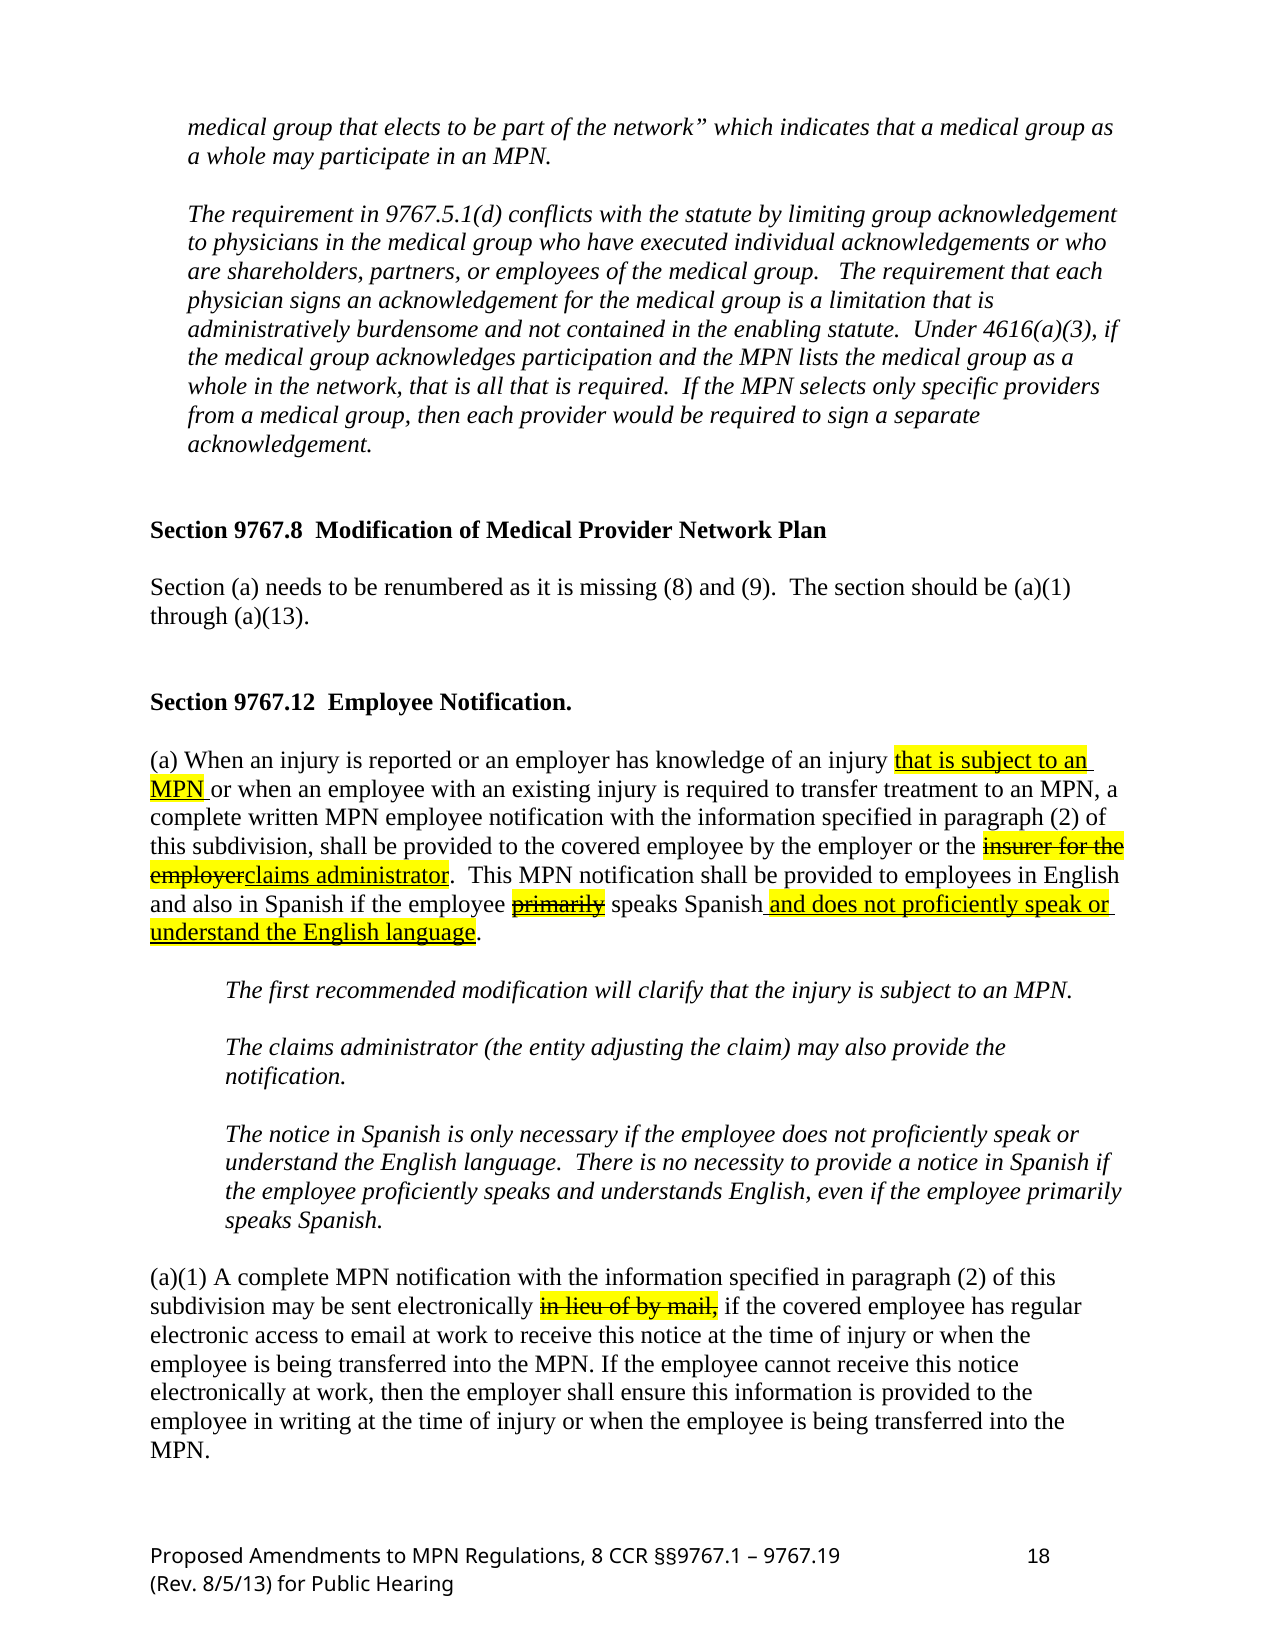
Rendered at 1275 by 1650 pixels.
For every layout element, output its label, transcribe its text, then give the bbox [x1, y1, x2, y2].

text Section 9767.8 Modification of Medical Provider Network Plan [150, 515, 1125, 544]
text (a) When an injury is reported or an employer has knowledge of an injury that is subject to an MPN or when an employee with an existing injury is required to transfer treatment to an MPN, a complete written MPN employee notification with the information specified in paragraph (2) of this subdivision, shall be provided to the covered employee by the employer or the insurer for the employerclaims administrator. This MPN notification shall be provided to employees in English and also in Spanish if the employee primarily speaks Spanish and does not proficiently speak or understand the English language. [150, 745, 1125, 946]
text Section (a) needs to be renumbered as it is missing (8) and (9). The section should be (a)(1) through (a)(13). [150, 572, 1144, 630]
text Section 9767.12 Employee Notification. [150, 687, 1125, 716]
text The first recommended modification will clarify that the injury is subject to an MPN. [225, 975, 1125, 1004]
text The claims administrator (the entity adjusting the claim) may also provide the notification. [225, 1032, 1125, 1090]
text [187, 112, 1125, 170]
text The notice in Spanish is only necessary if the employee does not proficiently speak or understand the English language. There is no necessity to provide a notice in Spanish if the employee proficiently speaks and understands English, even if the employee primarily speaks Spanish. [225, 1119, 1125, 1234]
text (a)(1) A complete MPN notification with the information specified in paragraph (2) of this subdivision may be sent electronically in lieu of by mail, if the covered employee has regular electronic access to email at work to receive this notice at the time of injury or when the employee is being transferred into the MPN. If the employee cannot receive this notice electronically at work, then the employer shall ensure this information is provided to the employee in writing at the time of injury or when the employee is being transferred into the MPN. [150, 1262, 1125, 1464]
text The requirement in 9767.5.1(d) conflicts with the statute by limiting group acknowledgement to physicians in the medical group who have executed individual acknowledgements or who are shareholders, partners, or employees of the medical group. The requirement that each physician signs an acknowledgement for the medical group is a limitation that is administratively burdensome and not contained in the enabling statute. Under 4616(a)(3), if the medical group acknowledges participation and the MPN lists the medical group as a whole in the network, that is all that is required. If the MPN selects only specific providers from a medical group, then each provider would be required to sign a separate acknowledgement. [187, 199, 1125, 457]
